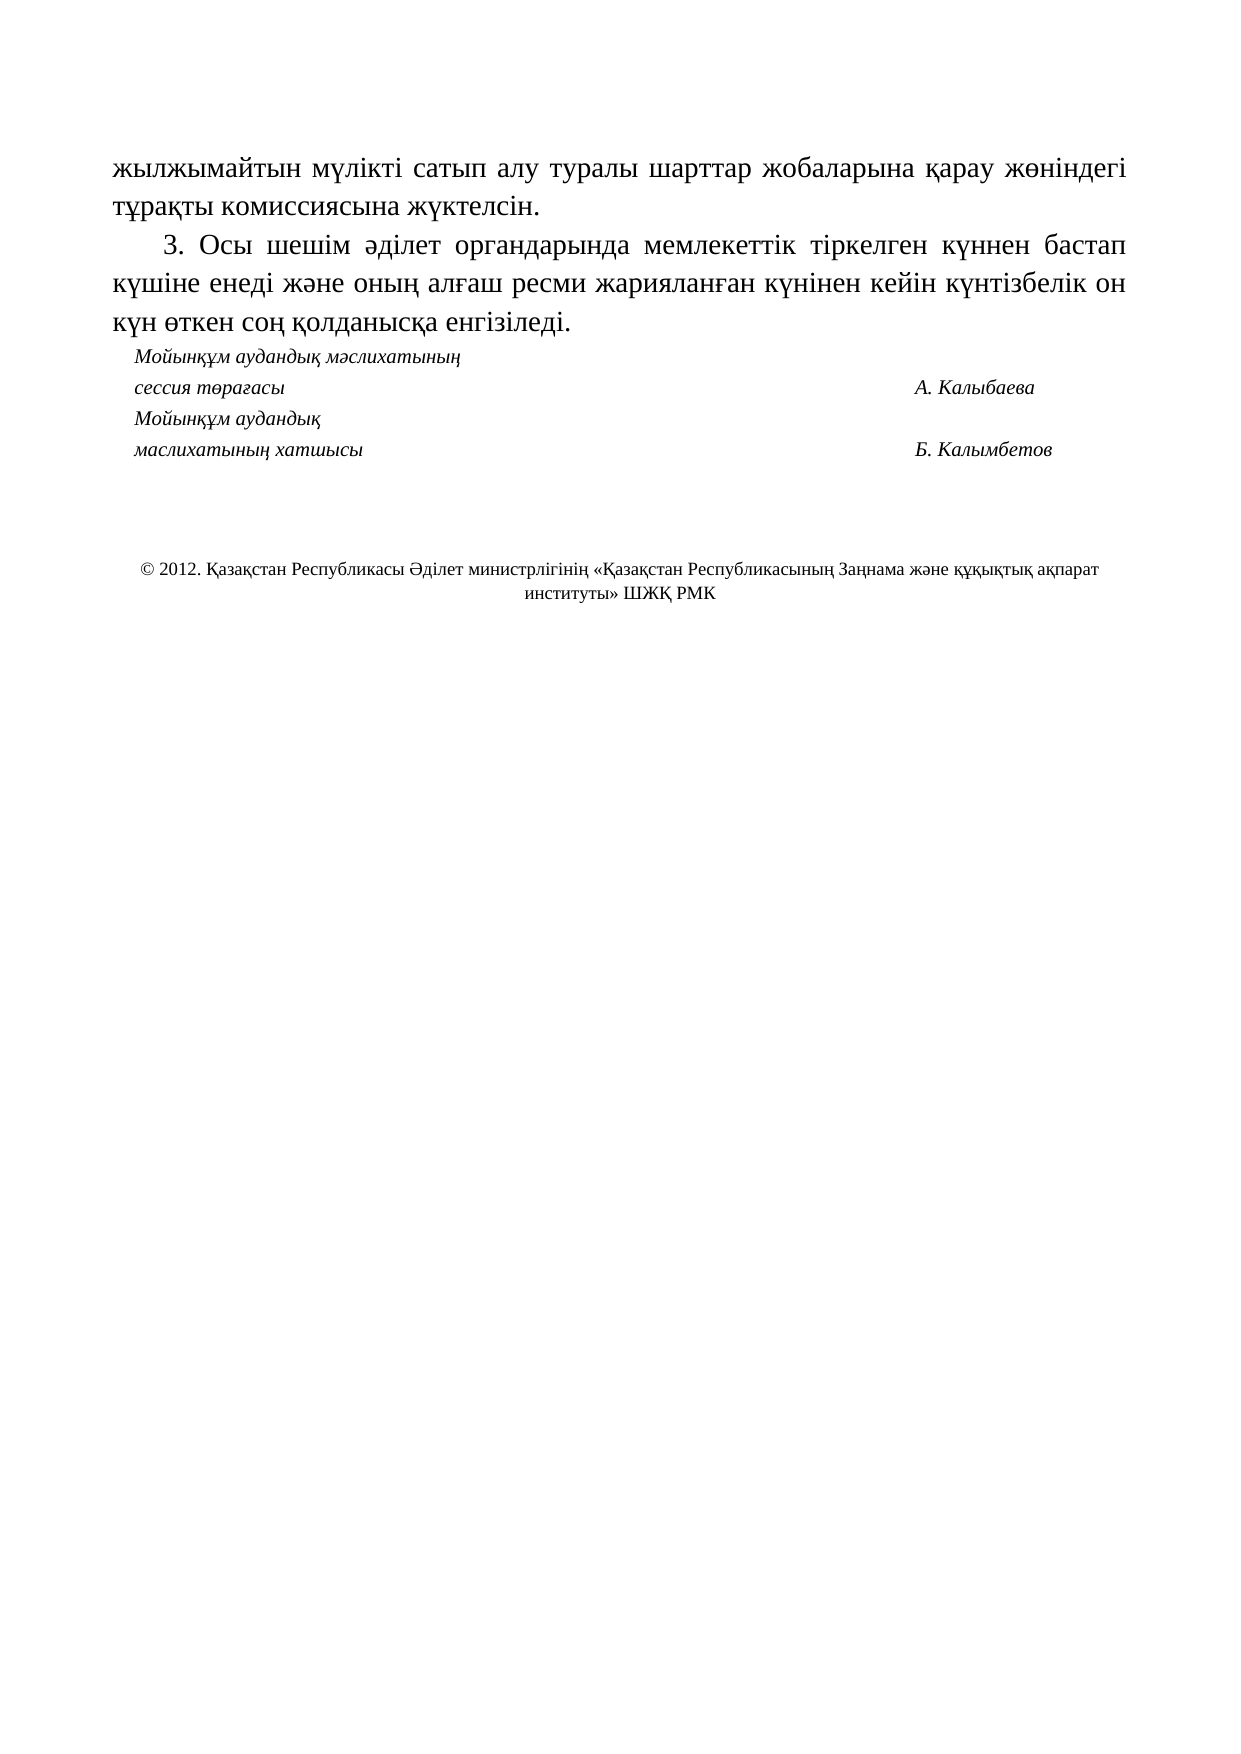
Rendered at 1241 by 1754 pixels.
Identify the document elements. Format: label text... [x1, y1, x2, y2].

table_cell маслихатының хатшысы [101, 436, 913, 467]
table_cell Мойынқұм аудандық [101, 405, 1240, 436]
text 3. Осы шешім әділет органдарында мемлекеттік тіркелген күннен бастап күшіне енеді және оның алғаш ресми жарияланған күнінен кейін күнтізбелік он күн өткен соң қолданысқа енгізіледі. [112, 227, 1128, 338]
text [112, 150, 1128, 222]
table_cell Б. Калымбетов [913, 436, 1240, 467]
table_cell сессия төрағасы [101, 374, 913, 405]
table_header Мойынқұм аудандық мәслихатының [101, 343, 1240, 374]
table_cell А. Калыбаева [913, 374, 1240, 405]
text © 2012. Қазақстан Республикасы Әділет министрлігінің «Қазақстан Республикасының Заңнама және құқықтық ақпарат институты» ШЖҚ РМК [112, 557, 1128, 604]
